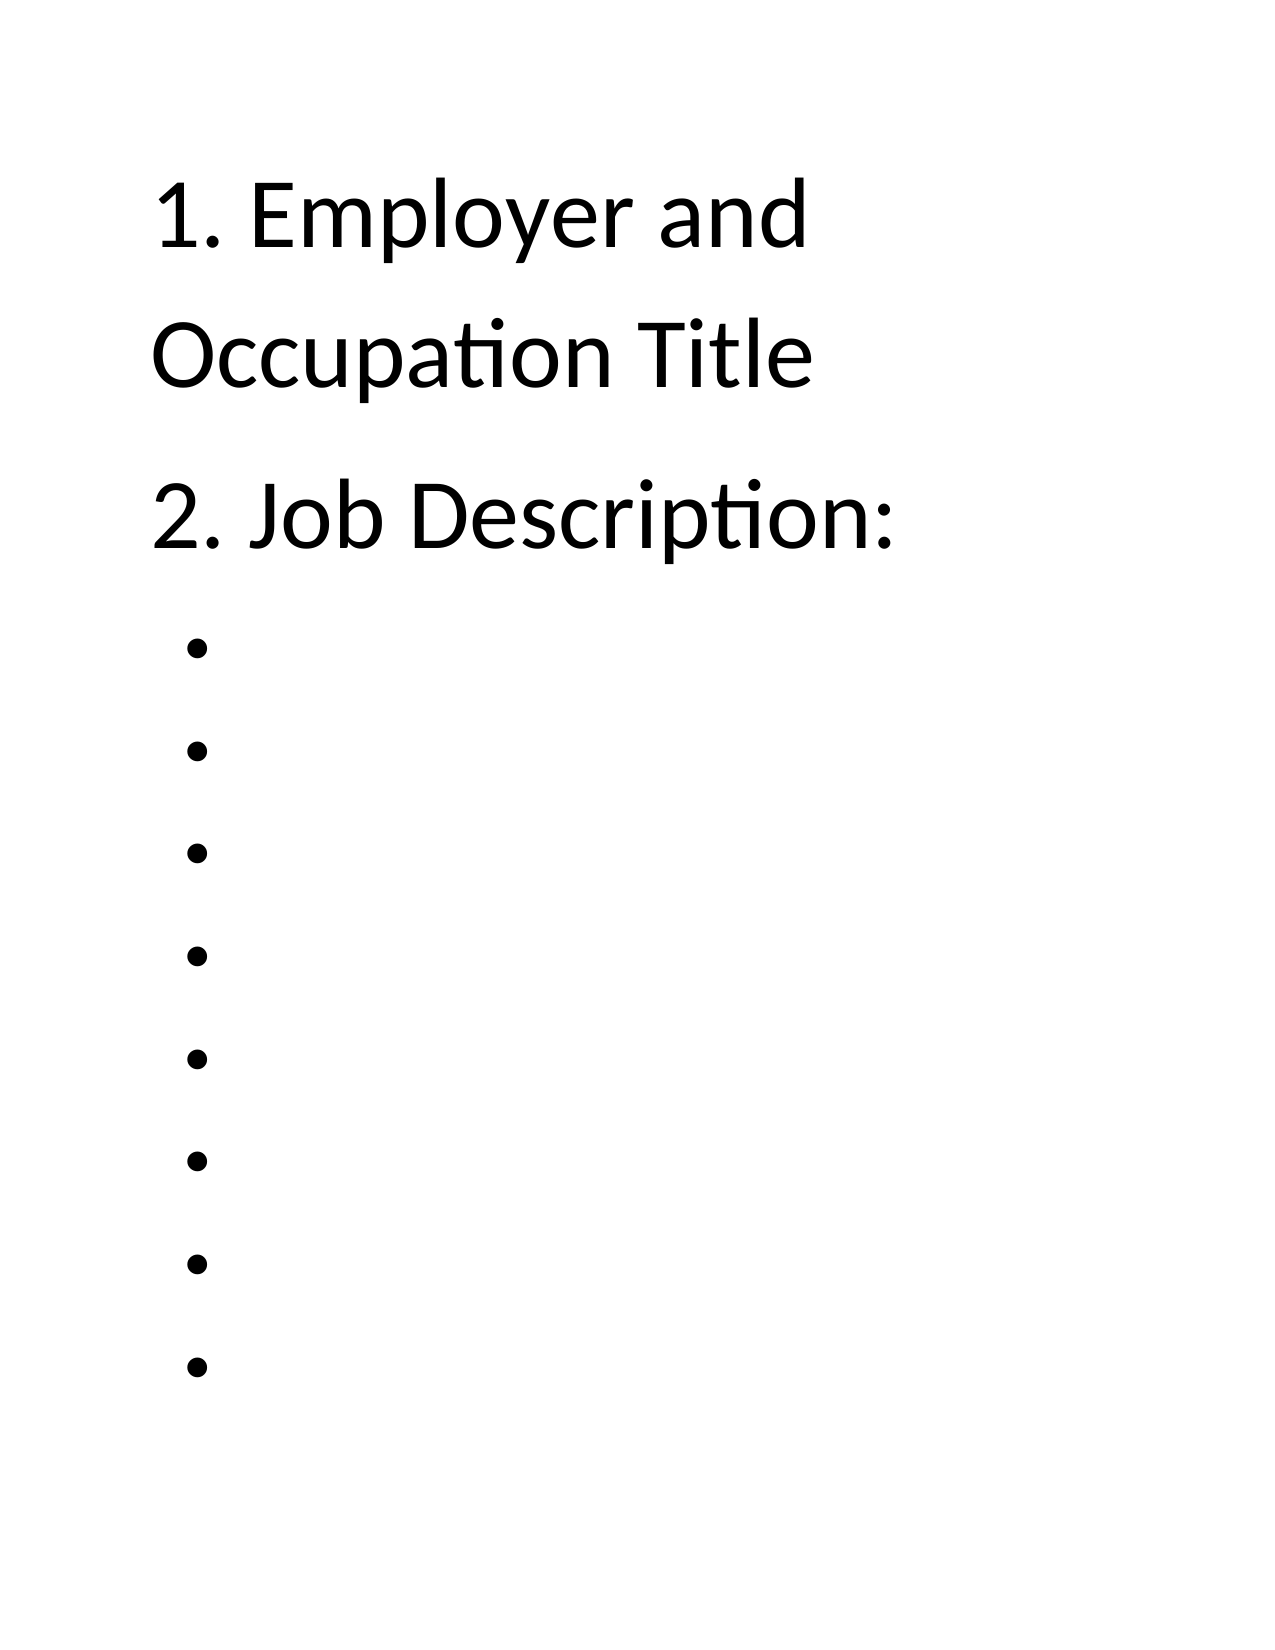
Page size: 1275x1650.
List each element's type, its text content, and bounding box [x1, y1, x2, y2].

text 1. Employer and Occupation Title [150, 150, 1152, 412]
text 2. Job Description: [150, 451, 1152, 573]
